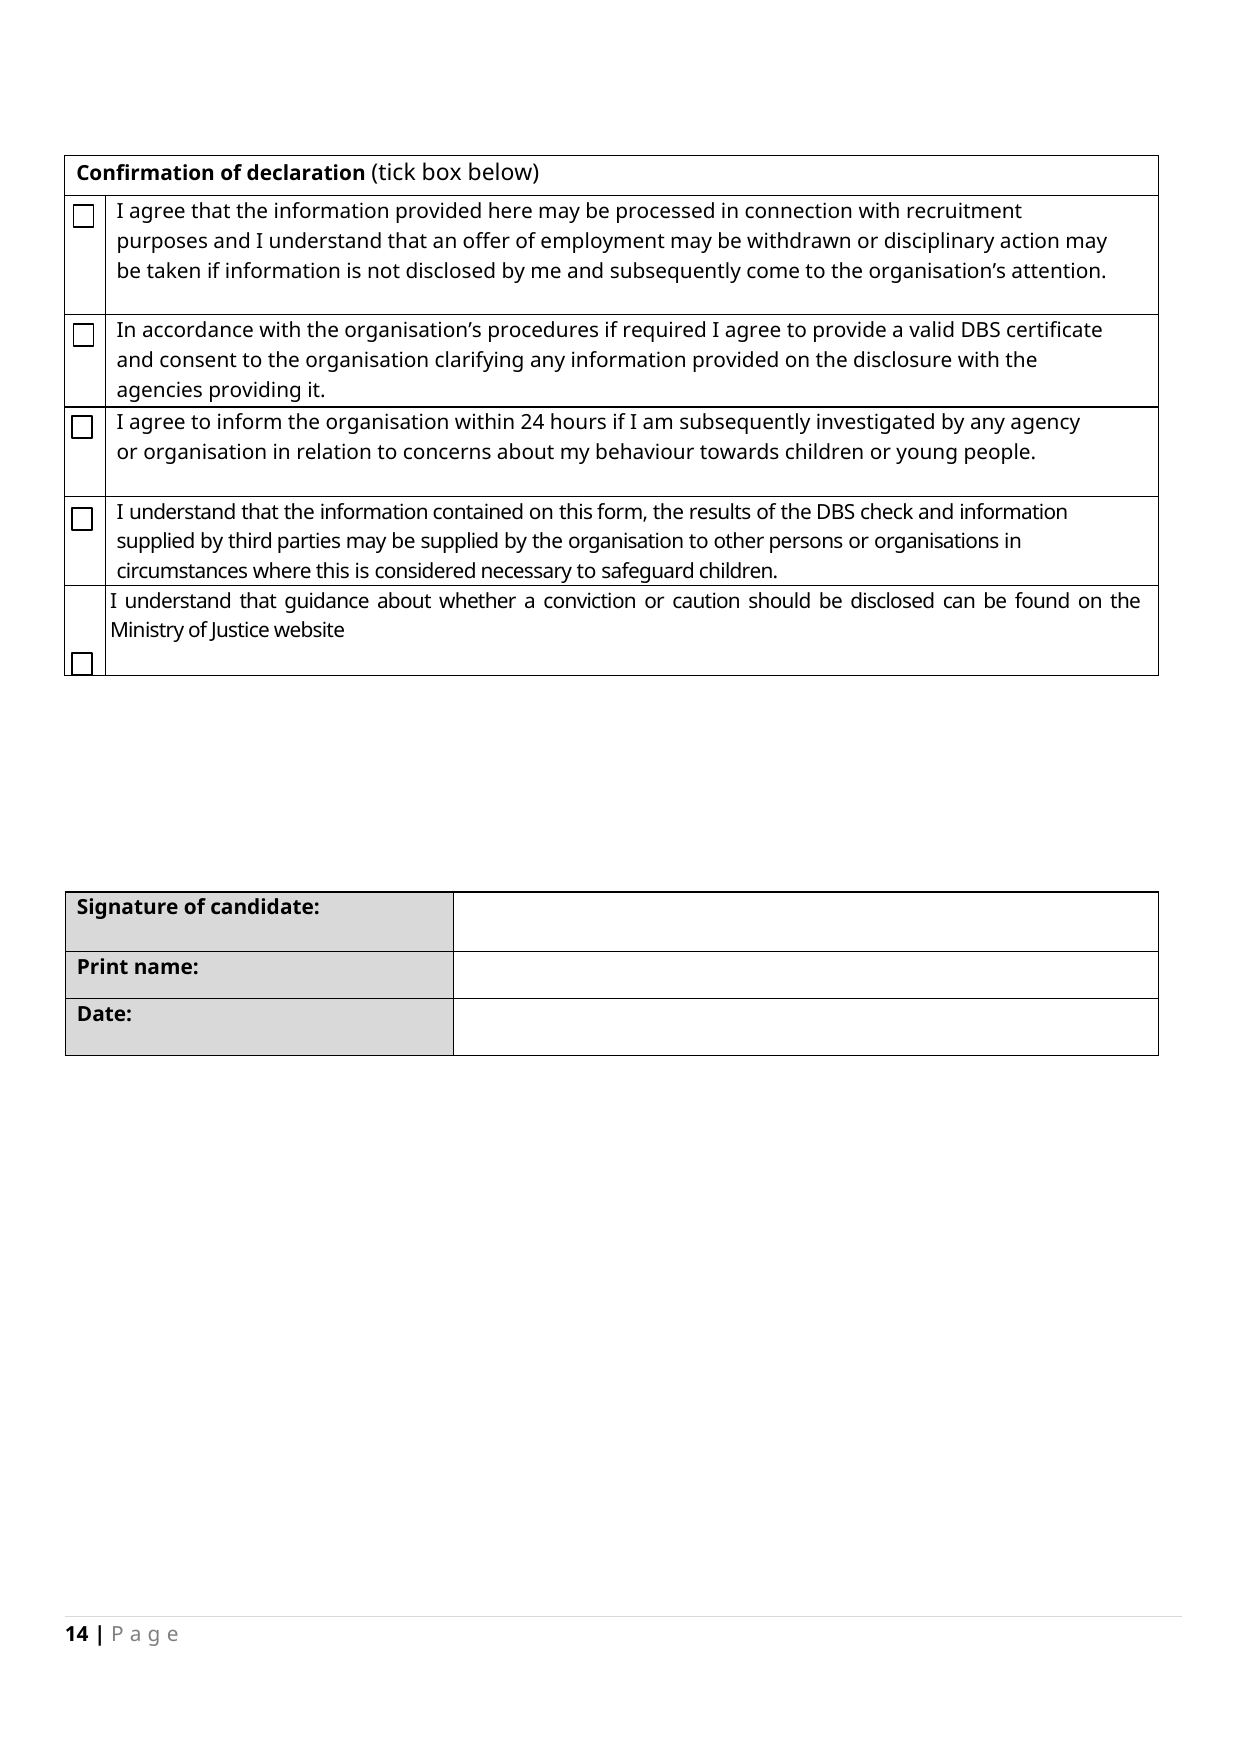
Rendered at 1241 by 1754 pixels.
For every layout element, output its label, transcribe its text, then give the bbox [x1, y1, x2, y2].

table_cell [454, 952, 1158, 998]
table_cell Print name: [66, 952, 453, 998]
table_cell Date: [66, 999, 453, 1055]
table_header Signature of candidate: [66, 893, 453, 951]
table_header [454, 893, 1158, 951]
table_cell [454, 999, 1158, 1055]
